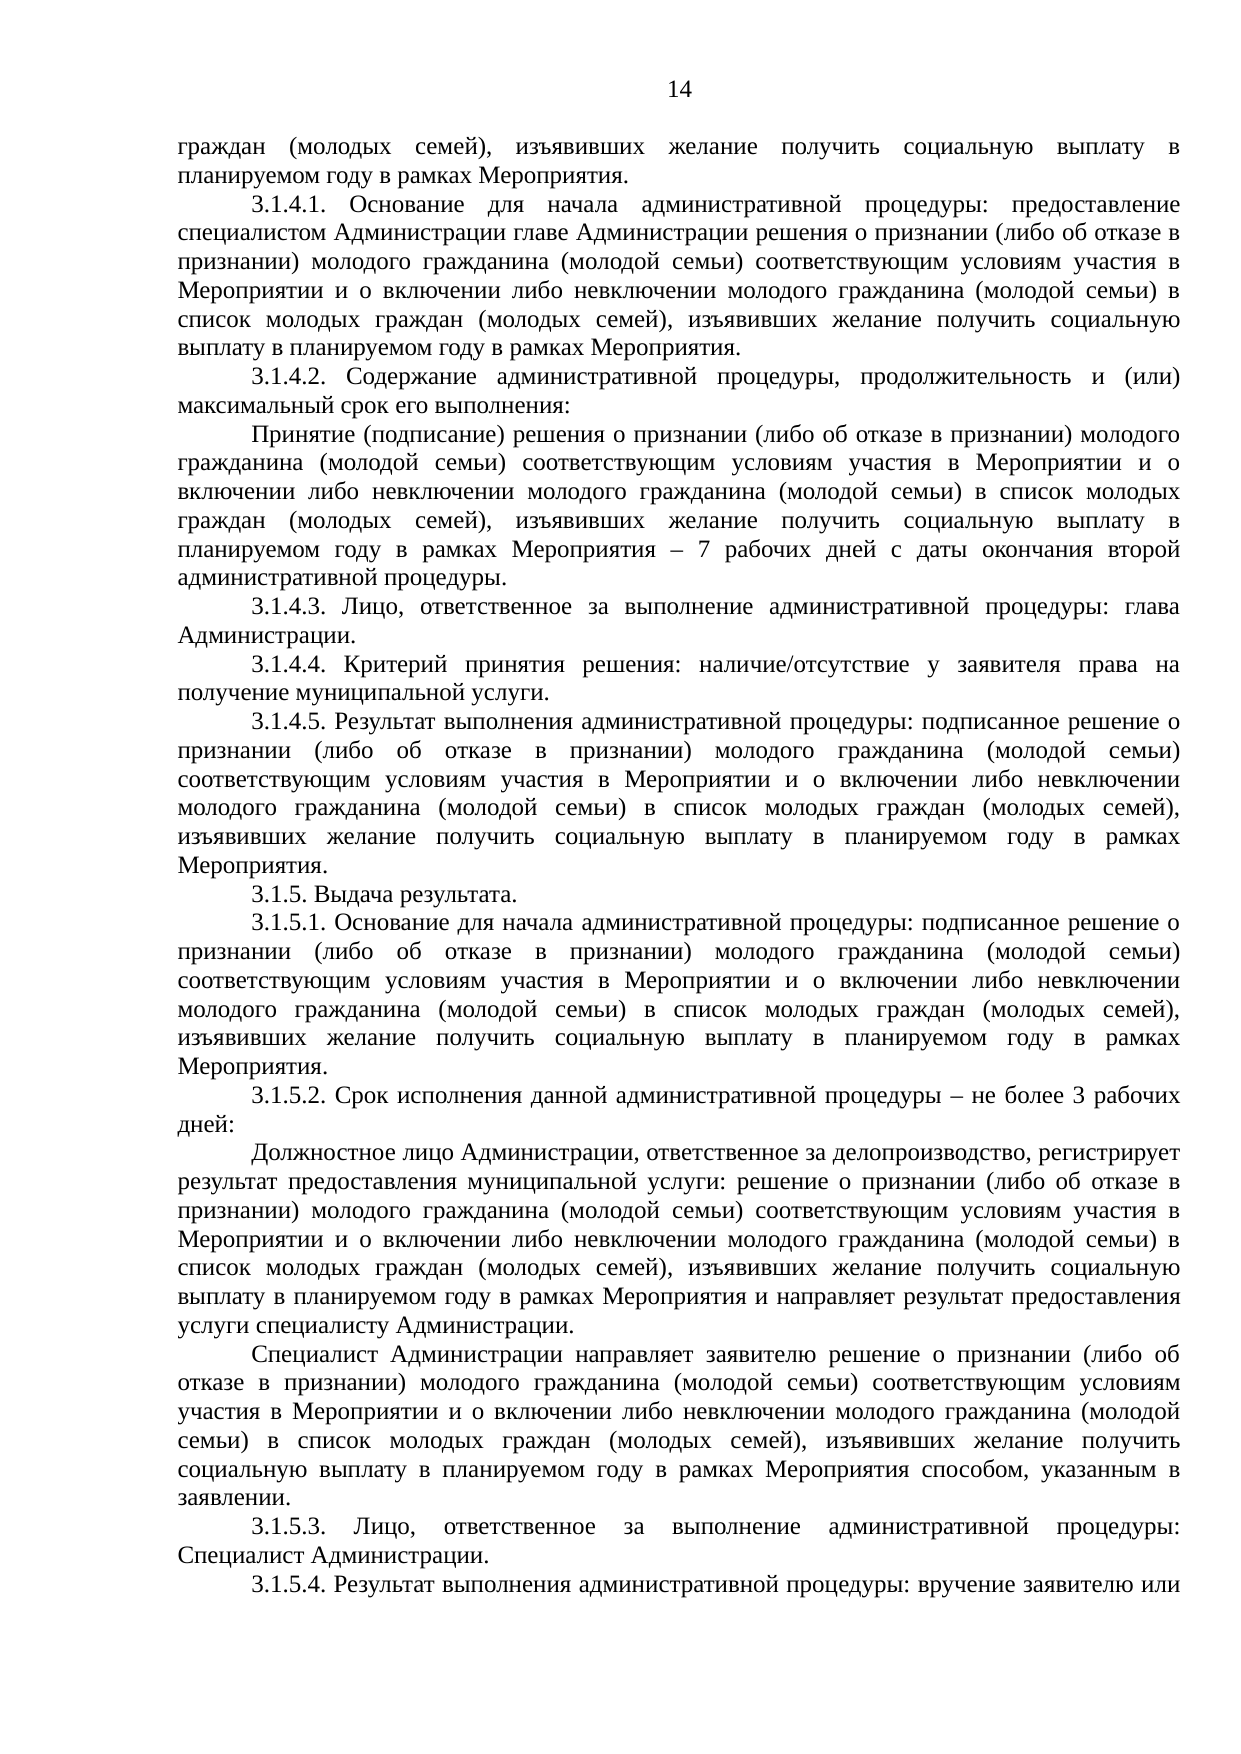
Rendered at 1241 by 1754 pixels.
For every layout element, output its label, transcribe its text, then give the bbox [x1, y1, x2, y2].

text 3.1.5. Выдача результата. [177, 879, 1181, 907]
text 3.1.4.3. Лицо, ответственное за выполнение административной процедуры: глава Администрации. [177, 591, 1181, 649]
text 3.1.5.2. Срок исполнения данной административной процедуры – не более 3 рабочих дней: [177, 1080, 1181, 1137]
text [177, 131, 1181, 189]
text Принятие (подписание) решения о признании (либо об отказе в признании) молодого гражданина (молодой семьи) соответствующим условиям участия в Мероприятии и о включении либо невключении молодого гражданина (молодой семьи) в список молодых граждан (молодых семей), изъявивших желание получить социальную выплату в планируемом году в рамках Мероприятия – 7 рабочих дней с даты окончания второй административной процедуры. [177, 419, 1181, 591]
text 3.1.4.4. Критерий принятия решения: наличие/отсутствие у заявителя права на получение муниципальной услуги. [177, 649, 1181, 706]
text 3.1.4.1. Основание для начала административной процедуры: предоставление специалистом Администрации главе Администрации решения о признании (либо об отказе в признании) молодого гражданина (молодой семьи) соответствующим условиям участия в Мероприятии и о включении либо невключении молодого гражданина (молодой семьи) в список молодых граждан (молодых семей), изъявивших желание получить социальную выплату в планируемом году в рамках Мероприятия. [177, 189, 1181, 361]
text 3.1.5.1. Основание для начала административной процедуры: подписанное решение о признании (либо об отказе в признании) молодого гражданина (молодой семьи) соответствующим условиям участия в Мероприятии и о включении либо невключении молодого гражданина (молодой семьи) в список молодых граждан (молодых семей), изъявивших желание получить социальную выплату в планируемом году в рамках Мероприятия. [177, 907, 1181, 1080]
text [177, 1569, 1181, 1597]
text 3.1.5.3. Лицо, ответственное за выполнение административной процедуры: Специалист Администрации. [177, 1511, 1181, 1569]
text Специалист Администрации направляет заявителю решение о признании (либо об отказе в признании) молодого гражданина (молодой семьи) соответствующим условиям участия в Мероприятии и о включении либо невключении молодого гражданина (молодой семьи) в список молодых граждан (молодых семей), изъявивших желание получить социальную выплату в планируемом году в рамках Мероприятия способом, указанным в заявлении. [177, 1339, 1181, 1511]
text 3.1.4.5. Результат выполнения административной процедуры: подписанное решение о признании (либо об отказе в признании) молодого гражданина (молодой семьи) соответствующим условиям участия в Мероприятии и о включении либо невключении молодого гражданина (молодой семьи) в список молодых граждан (молодых семей), изъявивших желание получить социальную выплату в планируемом году в рамках Мероприятия. [177, 706, 1181, 879]
text 3.1.4.2. Содержание административной процедуры, продолжительность и (или) максимальный срок его выполнения: [177, 361, 1181, 419]
text Должностное лицо Администрации, ответственное за делопроизводство, регистрирует результат предоставления муниципальной услуги: решение о признании (либо об отказе в признании) молодого гражданина (молодой семьи) соответствующим условиям участия в Мероприятии и о включении либо невключении молодого гражданина (молодой семьи) в список молодых граждан (молодых семей), изъявивших желание получить социальную выплату в планируемом году в рамках Мероприятия и направляет результат предоставления услуги специалисту Администрации. [177, 1137, 1181, 1339]
